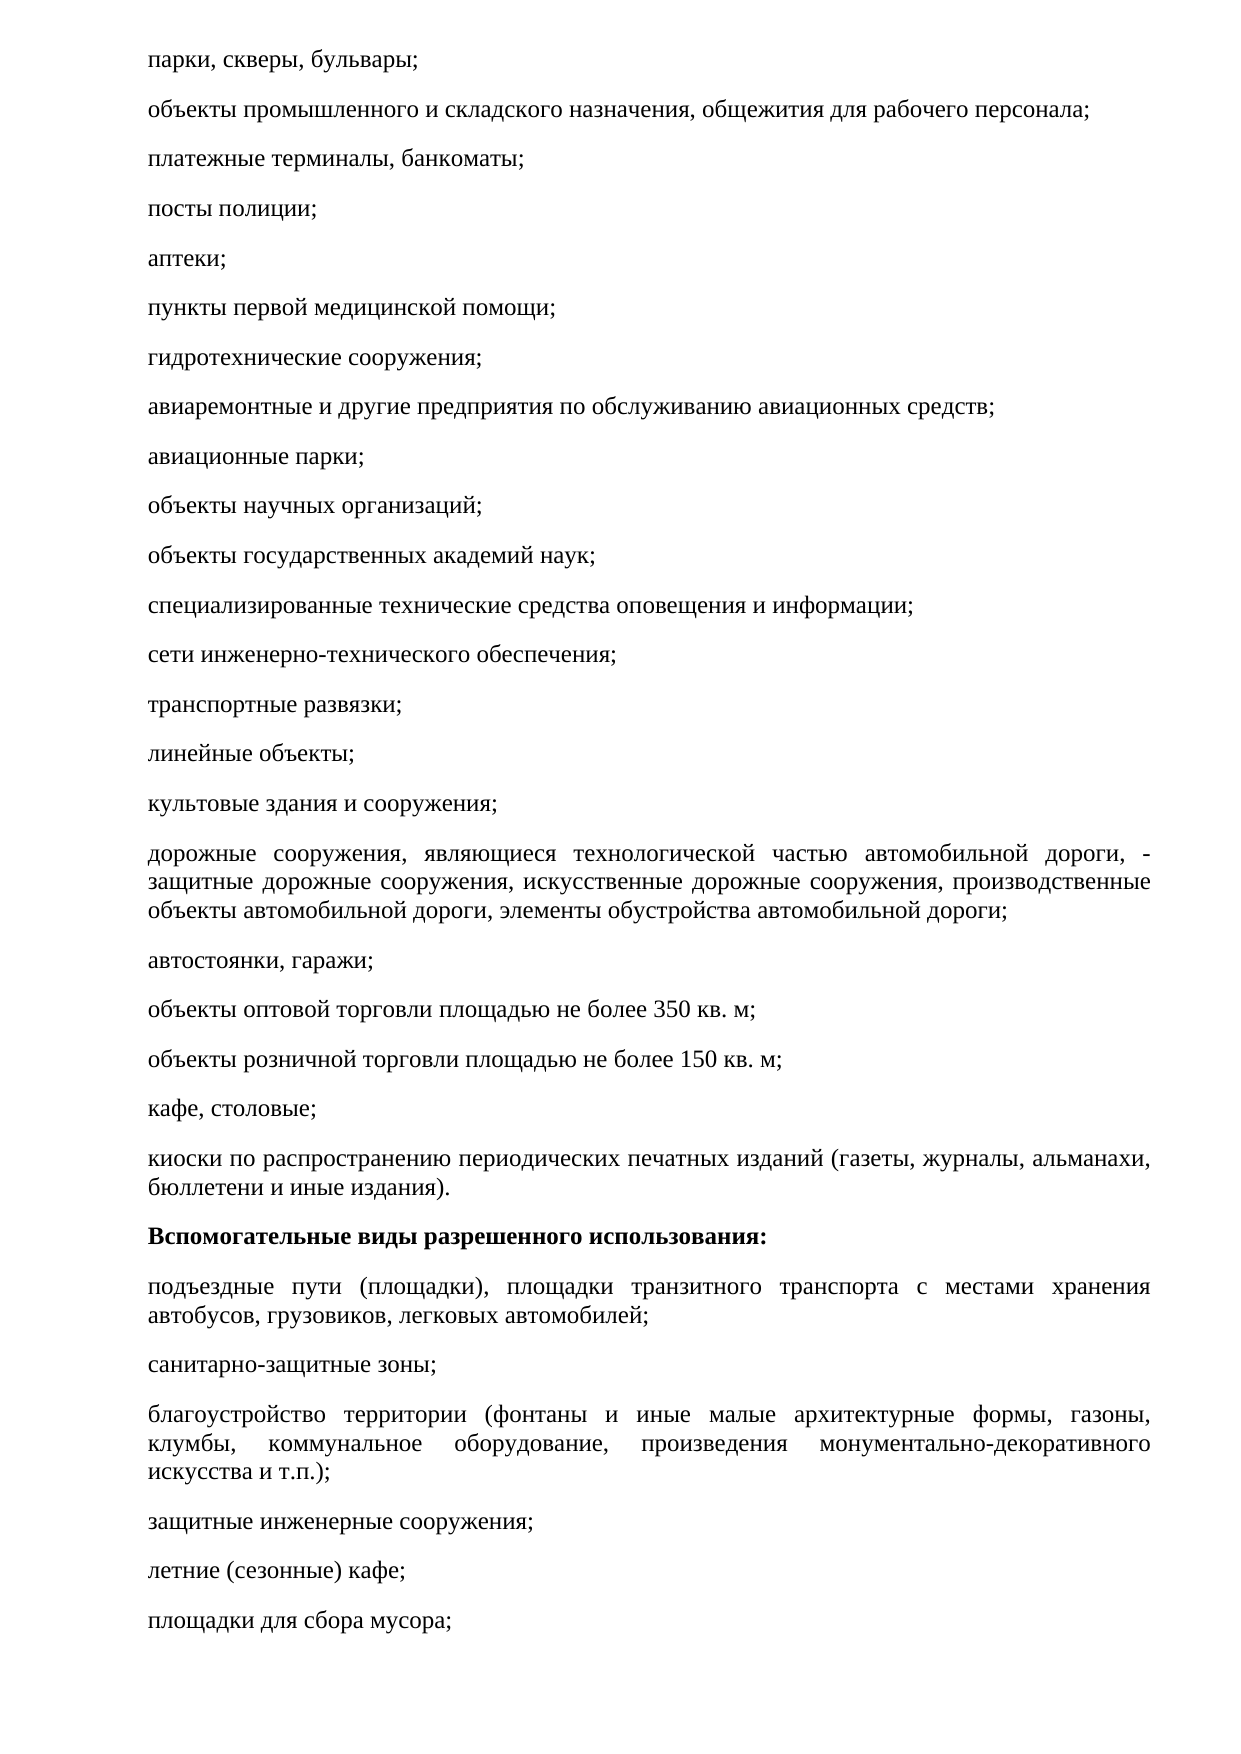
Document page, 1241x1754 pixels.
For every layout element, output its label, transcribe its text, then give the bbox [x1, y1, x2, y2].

text специализированные технические средства оповещения и информации; [148, 590, 1152, 618]
text авиационные парки; [148, 441, 1152, 470]
text парки, скверы, бульвары; [148, 44, 1152, 73]
text гидротехнические сооружения; [148, 342, 1152, 371]
text линейные объекты; [148, 738, 1152, 767]
text киоски по распространению периодических печатных изданий (газеты, журналы, альманахи, бюллетени и иные издания). [148, 1143, 1152, 1201]
text сети инженерно-технического обеспечения; [148, 639, 1152, 668]
text авиаремонтные и другие предприятия по обслуживанию авиационных средств; [148, 391, 1152, 420]
text объекты оптовой торговли площадью не более 350 кв. м; [148, 994, 1152, 1023]
text платежные терминалы, банкоматы; [148, 143, 1152, 172]
text площадки для сбора мусора; [148, 1605, 1152, 1634]
text объекты розничной торговли площадью не более 150 кв. м; [148, 1044, 1152, 1073]
text объекты промышленного и складского назначения, общежития для рабочего персонала; [148, 94, 1152, 123]
text культовые здания и сооружения; [148, 788, 1152, 817]
text транспортные развязки; [148, 689, 1152, 718]
text подъездные пути (площадки), площадки транзитного транспорта с местами хранения автобусов, грузовиков, легковых автомобилей; [148, 1271, 1152, 1328]
text пункты первой медицинской помощи; [148, 292, 1152, 321]
text аптеки; [148, 243, 1152, 271]
text автостоянки, гаражи; [148, 945, 1152, 973]
text объекты государственных академий наук; [148, 540, 1152, 569]
text дорожные сооружения, являющиеся технологической частью автомобильной дороги, - защитные дорожные сооружения, искусственные дорожные сооружения, производственные объекты автомобильной дороги, элементы обустройства автомобильной дороги; [148, 838, 1152, 924]
text летние (сезонные) кафе; [148, 1556, 1152, 1584]
text благоустройство территории (фонтаны и иные малые архитектурные формы, газоны, клумбы, коммунальное оборудование, произведения монументально-декоративного искусства и т.п.); [148, 1399, 1152, 1485]
text объекты научных организаций; [148, 491, 1152, 519]
text кафе, столовые; [148, 1093, 1152, 1122]
text посты полиции; [148, 193, 1152, 222]
text санитарно-защитные зоны; [148, 1349, 1152, 1378]
text Вспомогательные виды разрешенного использования: [148, 1221, 1152, 1250]
text защитные инженерные сооружения; [148, 1506, 1152, 1535]
